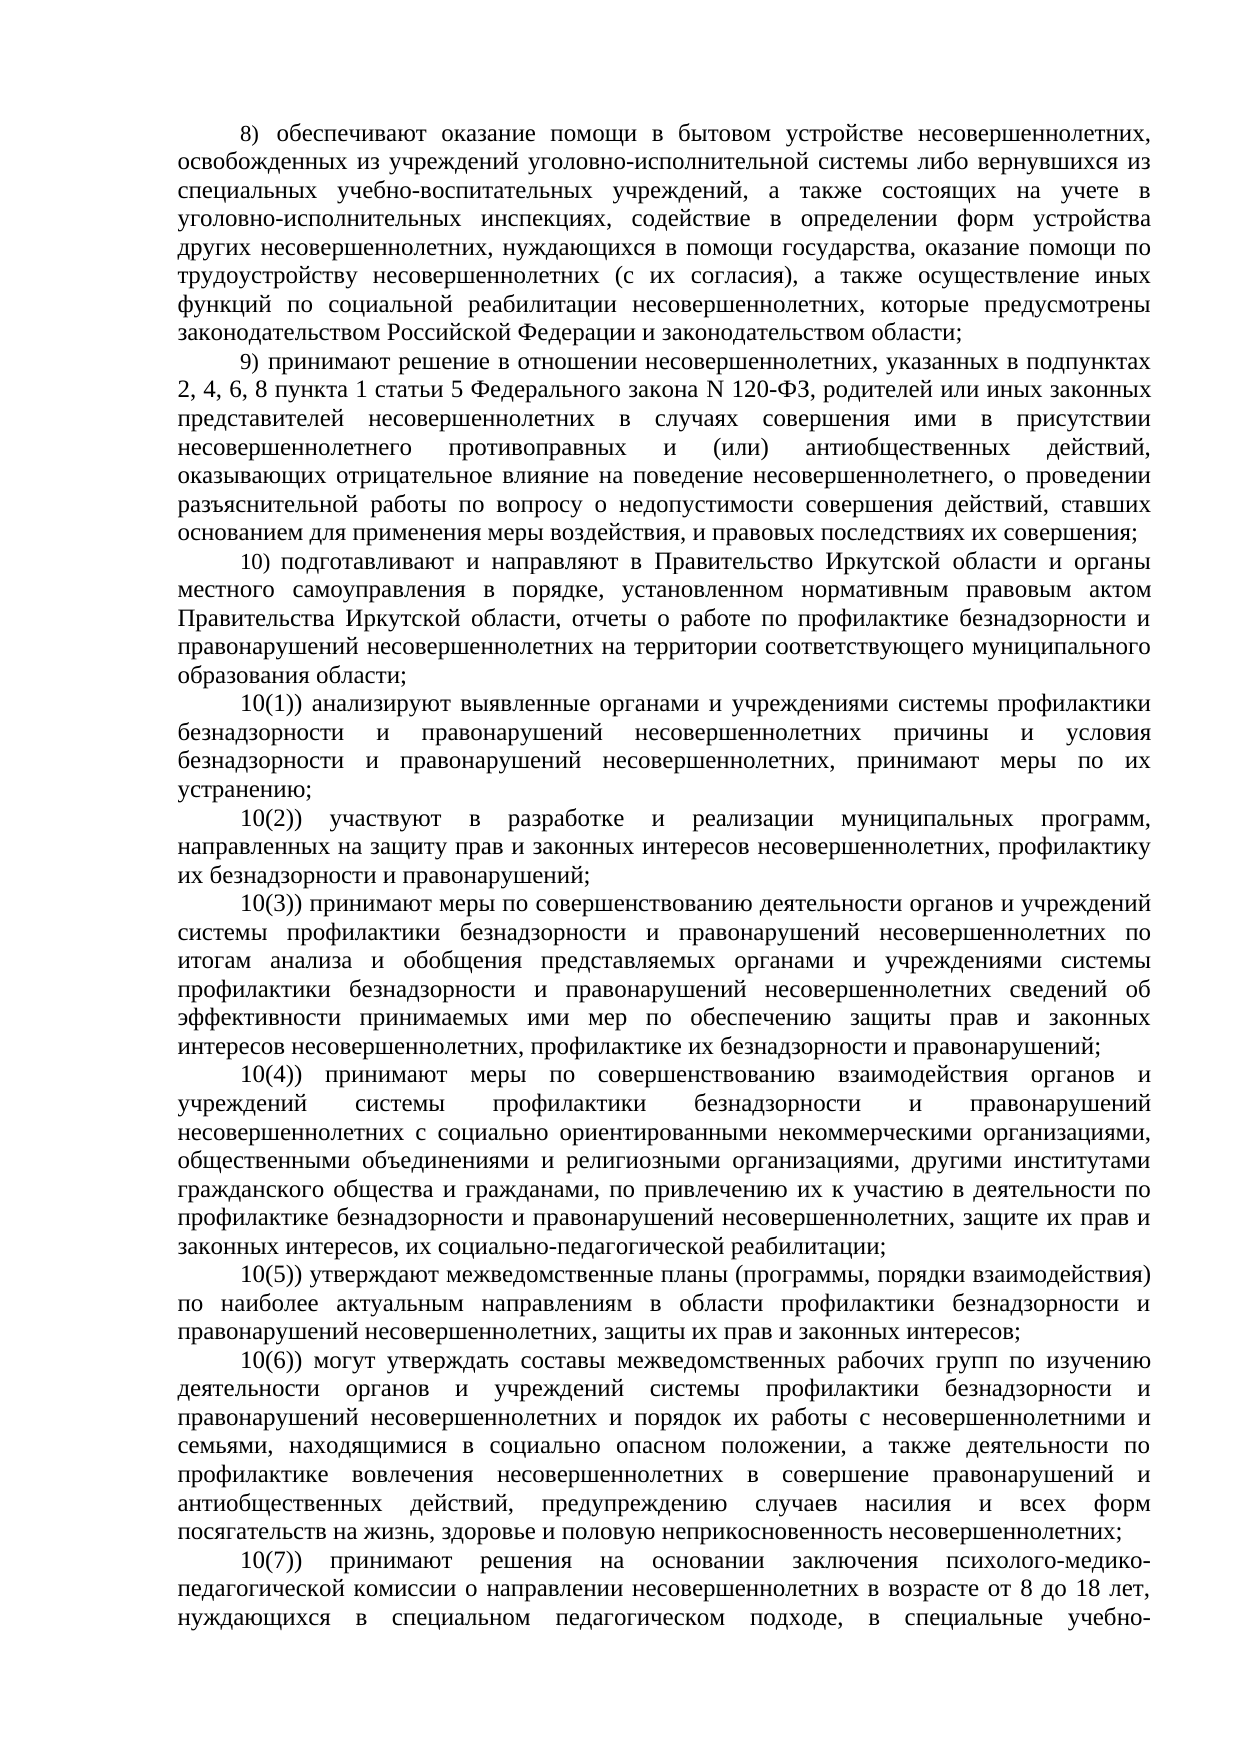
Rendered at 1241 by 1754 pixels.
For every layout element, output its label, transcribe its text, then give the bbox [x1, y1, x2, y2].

list принимают решение в отношении несовершеннолетних, указанных в подпунктах 2, 4, 6, 8 пункта 1 статьи 5 Федерального закона N 120-ФЗ, родителей или иных законных представителей несовершеннолетних в случаях совершения ими в присутствии несовершеннолетнего противоправных и (или) антиобщественных действий, оказывающих отрицательное влияние на поведение несовершеннолетнего, о проведении разъяснительной работы по вопросу о недопустимости совершения действий, ставших основанием для применения меры воздействия, и правовых последствиях их совершения; [177, 346, 1152, 546]
text 10(6)) могут утверждать составы межведомственных рабочих групп по изучению деятельности органов и учреждений системы профилактики безнадзорности и правонарушений несовершеннолетних и порядок их работы с несовершеннолетними и семьями, находящимися в социально опасном положении, а также деятельности по профилактике вовлечения несовершеннолетних в совершение правонарушений и антиобщественных действий, предупреждению случаев насилия и всех форм посягательств на жизнь, здоровье и половую неприкосновенность несовершеннолетних; [177, 1345, 1152, 1545]
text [177, 1545, 1152, 1631]
text 10(5)) утверждают межведомственные планы (программы, порядки взаимодействия) по наиболее актуальным направлениям в области профилактики безнадзорности и правонарушений несовершеннолетних, защиты их прав и законных интересов; [177, 1260, 1152, 1345]
text 10(1)) анализируют выявленные органами и учреждениями системы профилактики безнадзорности и правонарушений несовершеннолетних причины и условия безнадзорности и правонарушений несовершеннолетних, принимают меры по их устранению; [177, 689, 1152, 803]
text 10(4)) принимают меры по совершенствованию взаимодействия органов и учреждений системы профилактики безнадзорности и правонарушений несовершеннолетних с социально ориентированными некоммерческими организациями, общественными объединениями и религиозными организациями, другими институтами гражданского общества и гражданами, по привлечению их к участию в деятельности по профилактике безнадзорности и правонарушений несовершеннолетних, защите их прав и законных интересов, их социально-педагогической реабилитации; [177, 1060, 1152, 1260]
text 10(2)) участвуют в разработке и реализации муниципальных программ, направленных на защиту прав и законных интересов несовершеннолетних, профилактику их безнадзорности и правонарушений; [177, 803, 1152, 889]
list обеспечивают оказание помощи в бытовом устройстве несовершеннолетних, освобожденных из учреждений уголовно-исполнительной системы либо вернувшихся из специальных учебно-воспитательных учреждений, а также состоящих на учете в уголовно-исполнительных инспекциях, содействие в определении форм устройства других несовершеннолетних, нуждающихся в помощи государства, оказание помощи по трудоустройству несовершеннолетних (с их согласия), а также осуществление иных функций по социальной реабилитации несовершеннолетних, которые предусмотрены законодательством Российской Федерации и законодательством области; [177, 118, 1152, 346]
list подготавливают и направляют в Правительство Иркутской области и органы местного самоуправления в порядке, установленном нормативным правовым актом Правительства Иркутской области, отчеты о работе по профилактике безнадзорности и правонарушений несовершеннолетних на территории соответствующего муниципального образования области; [177, 546, 1152, 689]
text 10(3)) принимают меры по совершенствованию деятельности органов и учреждений системы профилактики безнадзорности и правонарушений несовершеннолетних по итогам анализа и обобщения представляемых органами и учреждениями системы профилактики безнадзорности и правонарушений несовершеннолетних сведений об эффективности принимаемых ими мер по обеспечению защиты прав и законных интересов несовершеннолетних, профилактике их безнадзорности и правонарушений; [177, 889, 1152, 1060]
